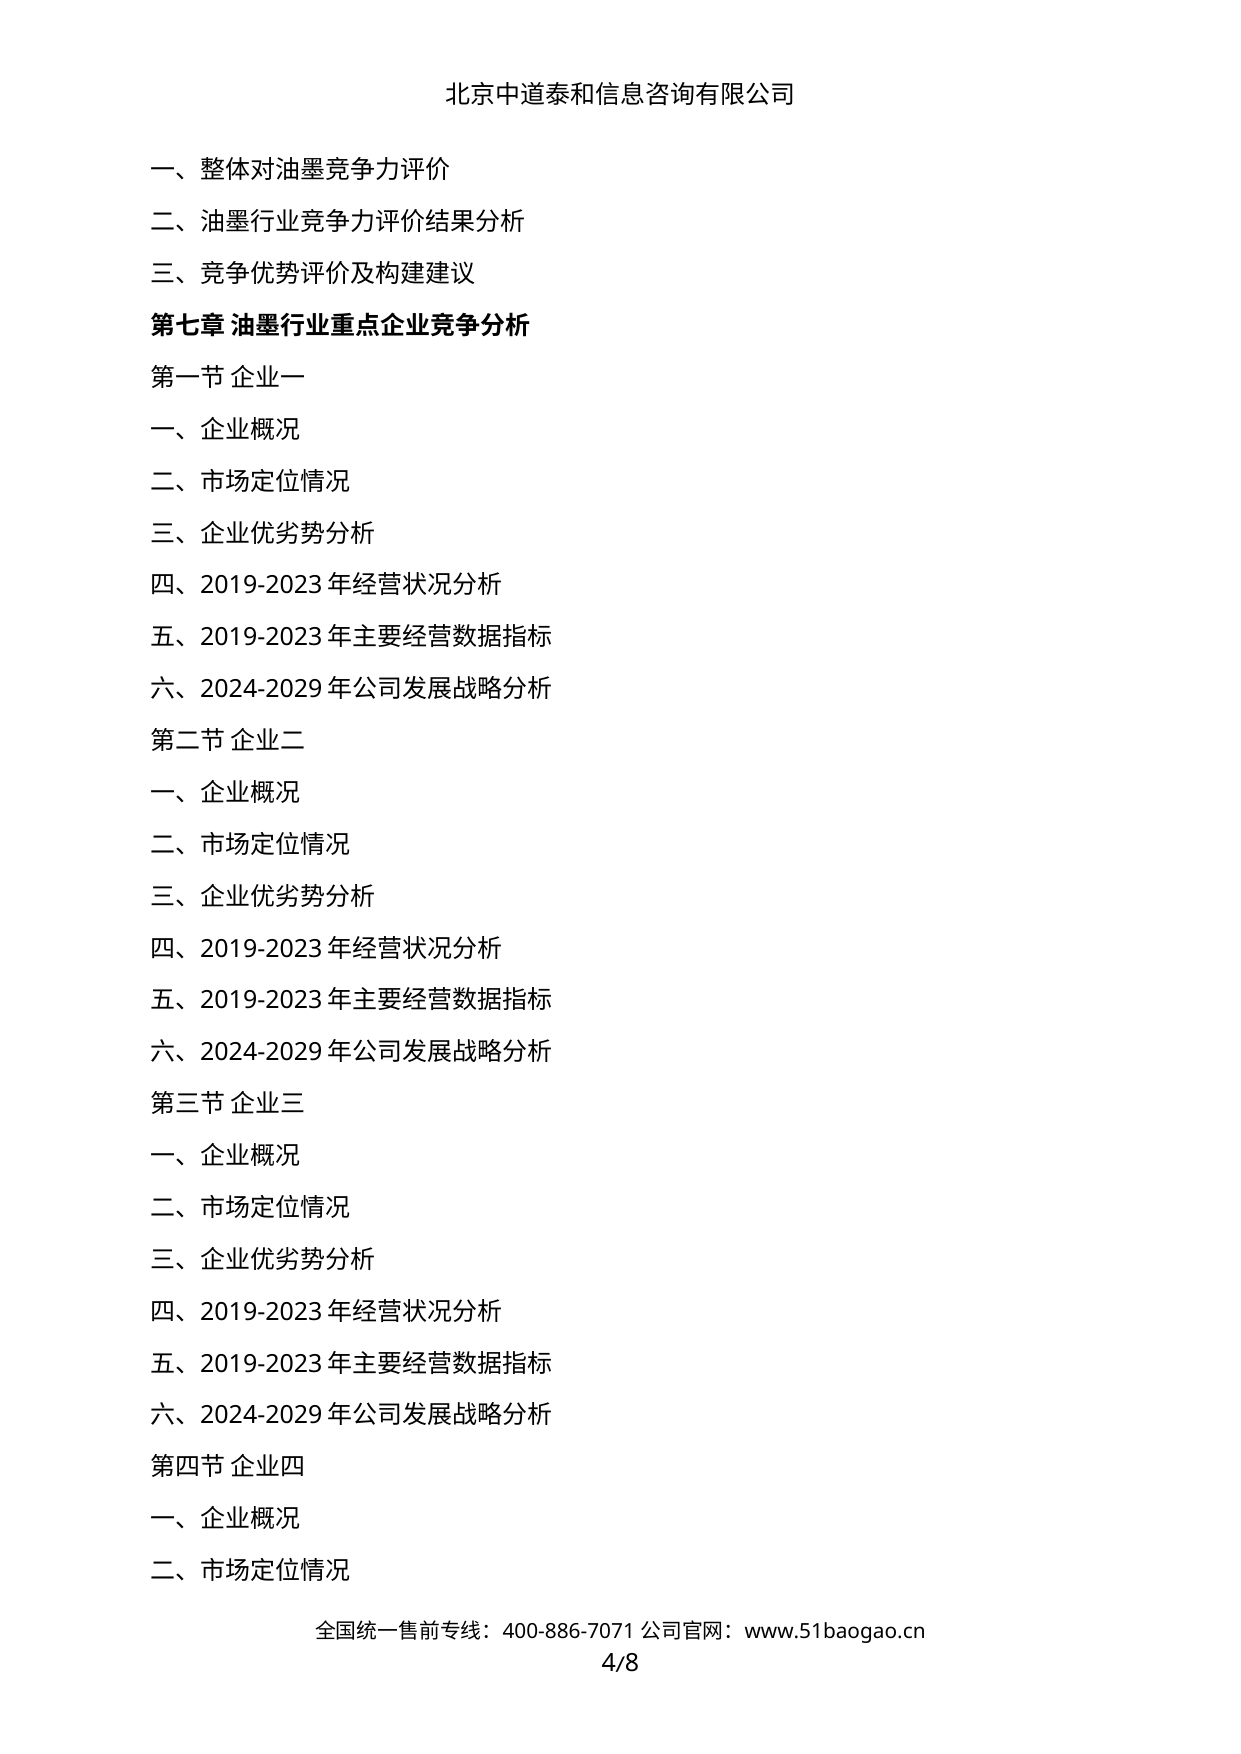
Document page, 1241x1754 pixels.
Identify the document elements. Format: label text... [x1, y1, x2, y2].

text 第四节 企业四 [150, 1447, 1090, 1483]
text 二、市场定位情况 [150, 461, 1090, 497]
text 五、2019-2023年主要经营数据指标 [150, 1343, 1090, 1379]
text 二、市场定位情况 [150, 824, 1090, 861]
text 二、市场定位情况 [150, 1551, 1090, 1587]
text 三、企业优劣势分析 [150, 1239, 1090, 1276]
text 三、竞争优势评价及构建建议 [150, 254, 1090, 290]
text 三、企业优劣势分析 [150, 876, 1090, 912]
text 六、2024-2029年公司发展战略分析 [150, 1395, 1090, 1431]
text 六、2024-2029年公司发展战略分析 [150, 669, 1090, 705]
text 四、2019-2023年经营状况分析 [150, 1291, 1090, 1327]
text 二、市场定位情况 [150, 1187, 1090, 1224]
text 一、整体对油墨竞争力评价 [150, 150, 1090, 186]
text 一、企业概况 [150, 772, 1090, 809]
text 四、2019-2023年经营状况分析 [150, 928, 1090, 964]
text 五、2019-2023年主要经营数据指标 [150, 617, 1090, 653]
text 五、2019-2023年主要经营数据指标 [150, 980, 1090, 1016]
text 一、企业概况 [150, 409, 1090, 446]
text 第一节 企业一 [150, 357, 1090, 394]
text 三、企业优劣势分析 [150, 513, 1090, 549]
text 一、企业概况 [150, 1136, 1090, 1172]
text 六、2024-2029年公司发展战略分析 [150, 1032, 1090, 1068]
text 一、企业概况 [150, 1499, 1090, 1535]
text 第七章 油墨行业重点企业竞争分析 [150, 306, 1090, 342]
text 四、2019-2023年经营状况分析 [150, 565, 1090, 601]
text 二、油墨行业竞争力评价结果分析 [150, 202, 1090, 238]
text 第三节 企业三 [150, 1084, 1090, 1120]
text 第二节 企业二 [150, 721, 1090, 757]
